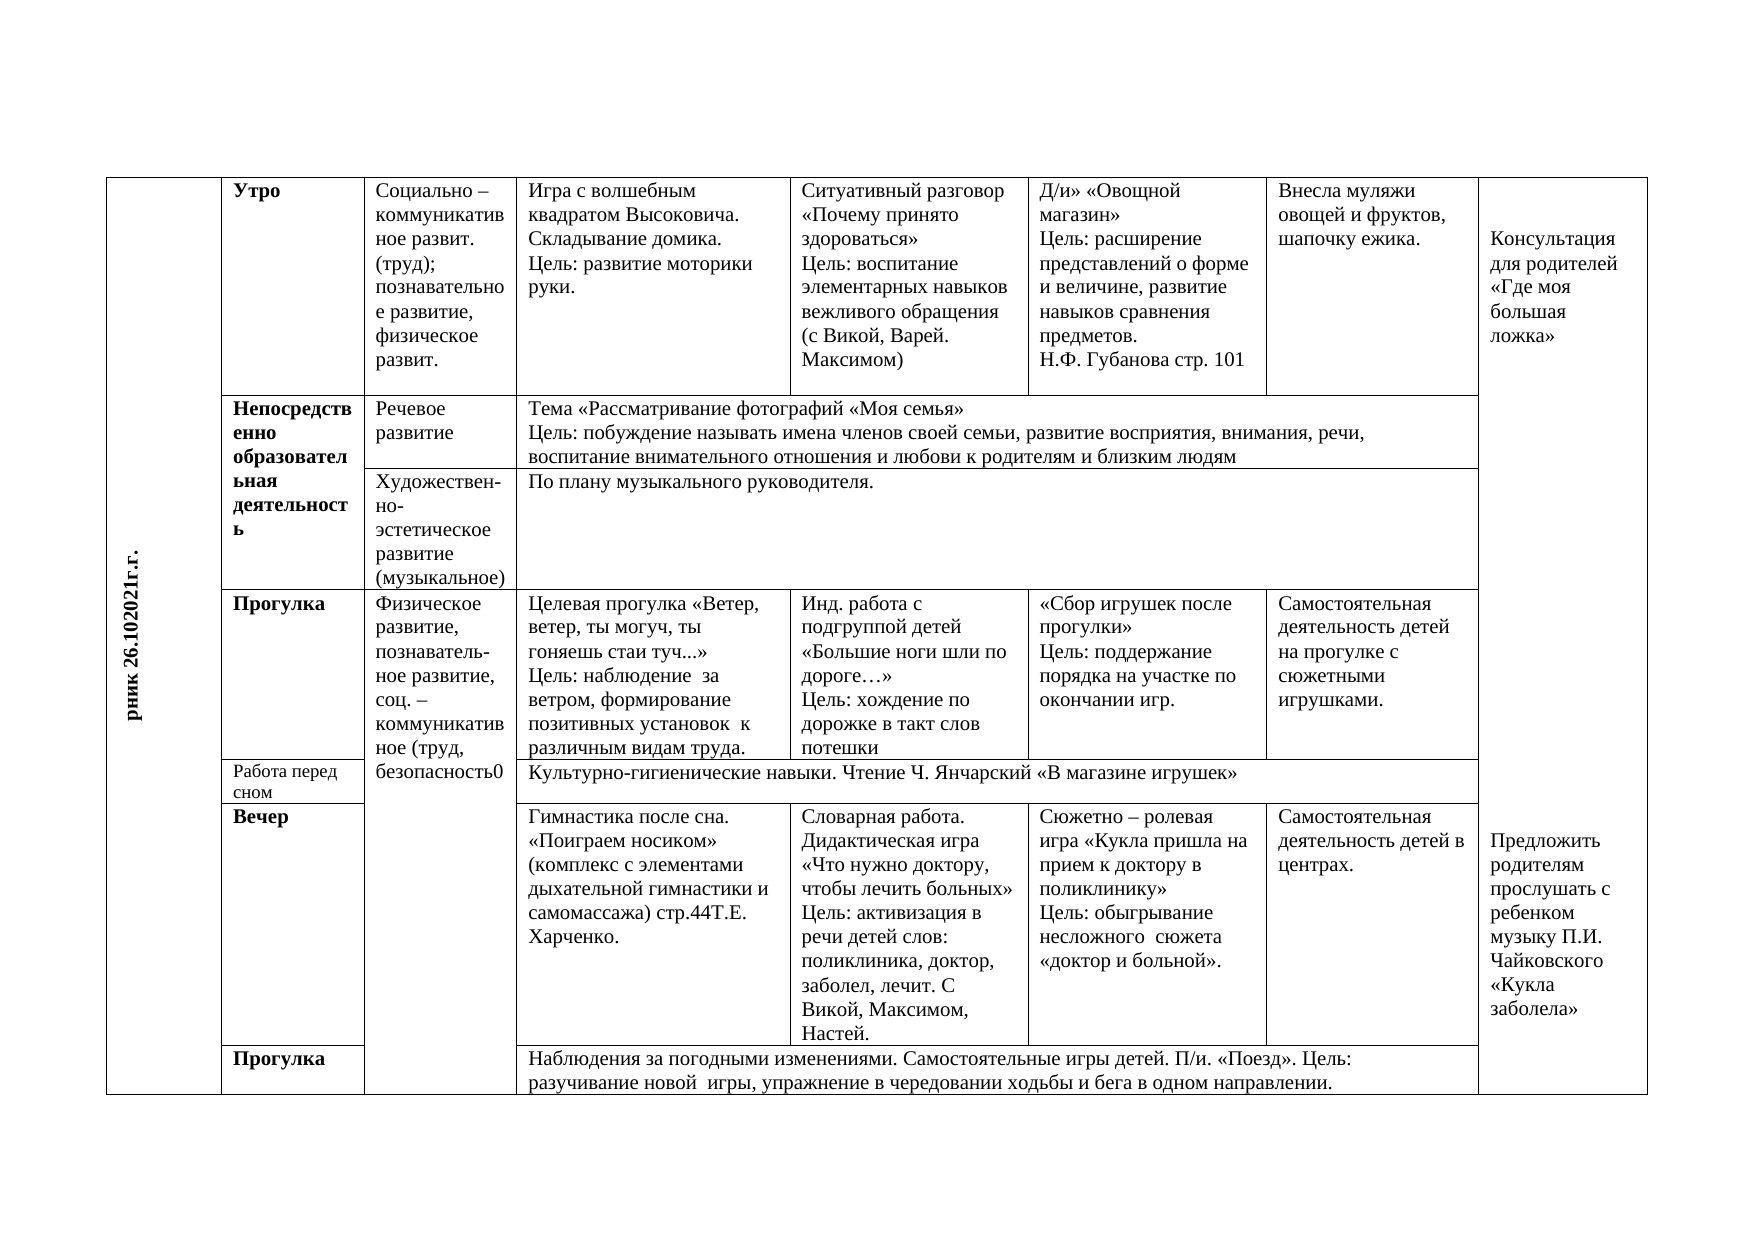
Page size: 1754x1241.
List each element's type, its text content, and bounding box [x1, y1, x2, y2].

table_cell Вечер [222, 804, 364, 1045]
table_cell Прогулка [222, 590, 364, 759]
table_cell Речевое развитие [365, 396, 516, 468]
table_cell Внесла муляжи овощей и фруктов, шапочку ежика. [1267, 178, 1478, 395]
table_cell Непосредственно образовательная деятельность [222, 396, 364, 589]
table_cell Утро [222, 178, 364, 395]
table_cell Самостоятельная деятельность детей на прогулке с сюжетными игрушками. [1267, 590, 1478, 759]
table_cell Тема «Рассматривание фотографий «Моя семья» Цель: побуждение называть имена членов своей семьи, развитие восприятия, внимания, речи, воспитание внимательного отношения и любови к родителям и близким людям [517, 396, 1478, 468]
table_cell Ситуативный разговор «Почему принято здороваться» Цель: воспитание элементарных навыков вежливого обращения (с Викой, Варей. Максимом) [791, 178, 1028, 395]
table_cell Прогулка [222, 1046, 364, 1094]
table_cell Словарная работа. Дидактическая игра «Что нужно доктору, чтобы лечить больных» Цель: активизация в речи детей слов: поликлиника, доктор, заболел, лечит. С Викой, Максимом, Настей. [791, 804, 1028, 1045]
table_cell Художествен- но-эстетическое развитие (музыкальное) [365, 469, 516, 589]
table_cell Самостоятельная деятельность детей в центрах. [1267, 804, 1478, 1045]
table_cell «Сбор игрушек после прогулки» Цель: поддержание порядка на участке по окончании игр. [1029, 590, 1266, 759]
table_cell Игра с волшебным квадратом Высоковича. Складывание домика. Цель: развитие моторики руки. [517, 178, 790, 395]
table_cell Наблюдения за погодными изменениями. Самостоятельные игры детей. П/и. «Поезд». Цель: разучивание новой игры, упражнение в чередовании ходьбы и бега в одном направлении. [517, 1046, 1478, 1094]
table_cell Консультация для родителей «Где моя большая ложка» Предложить родителям прослушать с ребенком музыку П.И. Чайковского «Кукла заболела» [1479, 178, 1647, 1094]
table_cell Работа перед сном [222, 760, 364, 803]
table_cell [107, 178, 221, 1094]
table_cell Культурно-гигиенические навыки. Чтение Ч. Янчарский «В магазине игрушек» [517, 760, 1478, 803]
table_cell Физическое развитие, познаватель-ное развитие, соц. – коммуникативное (труд, безопасность0 [365, 590, 516, 1094]
table_cell Инд. работа с подгруппой детей «Большие ноги шли по дороге…» Цель: хождение по дорожке в такт слов потешки [791, 590, 1028, 759]
table_cell Целевая прогулка «Ветер, ветер, ты могуч, ты гоняешь стаи туч...» Цель: наблюдение за ветром, формирование позитивных установок к различным видам труда. [517, 590, 790, 759]
table_cell Д/и» «Овощной магазин» Цель: расширение представлений о форме и величине, развитие навыков сравнения предметов. Н.Ф. Губанова стр. 101 [1029, 178, 1266, 395]
table_cell По плану музыкального руководителя. [517, 469, 1478, 589]
table_cell Гимнастика после сна. «Поиграем носиком» (комплекс с элементами дыхательной гимнастики и самомассажа) стр.44Т.Е. Харченко. [517, 804, 790, 1045]
table_cell Сюжетно – ролевая игра «Кукла пришла на прием к доктору в поликлинику» Цель: обыгрывание несложного сюжета «доктор и больной». [1029, 804, 1266, 1045]
table_cell Социально – коммуникативное развит. (труд); познавательное развитие, физическое развит. [365, 178, 516, 395]
